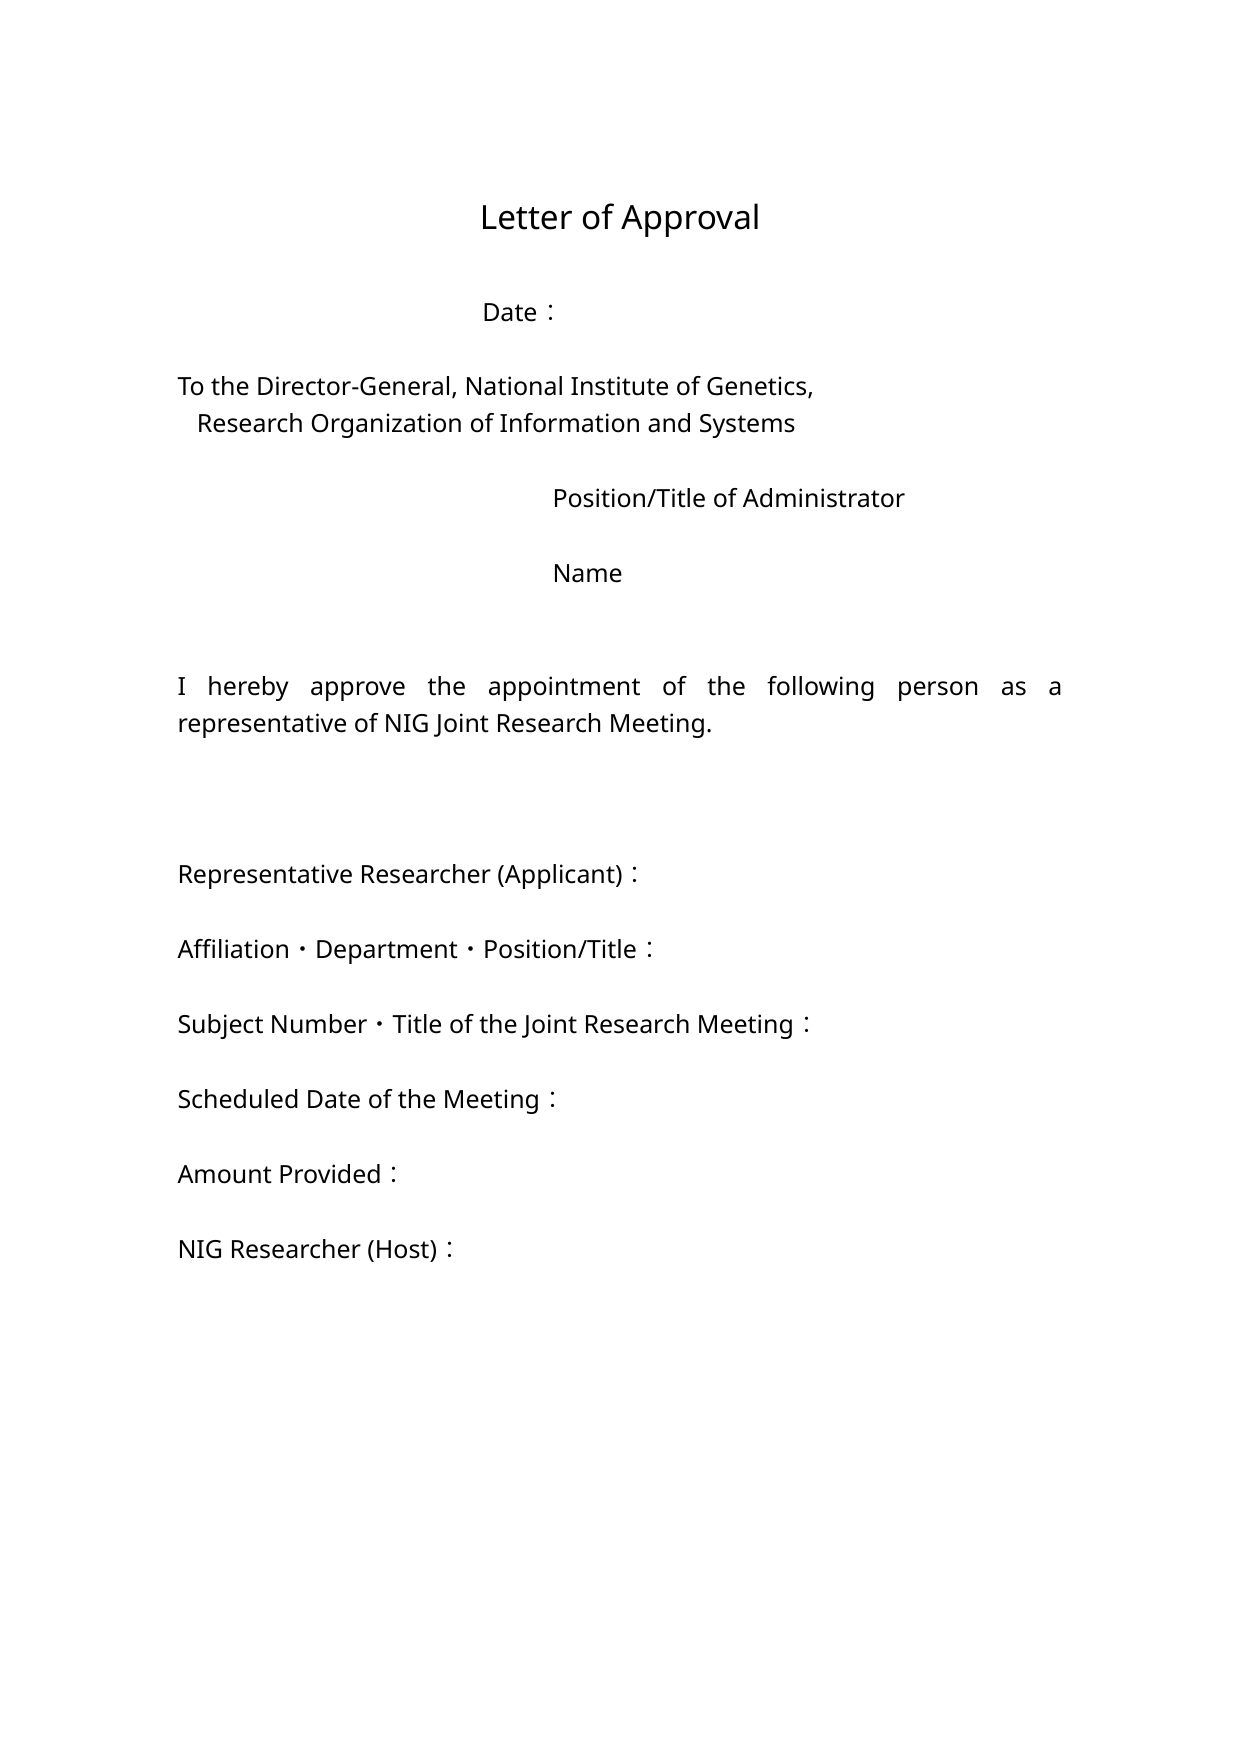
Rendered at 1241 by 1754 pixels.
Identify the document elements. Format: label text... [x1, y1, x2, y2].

text NIG Researcher (Host)： [177, 1229, 1063, 1267]
text To the Director-General, National Institute of Genetics, [177, 367, 1063, 404]
text Subject Number・Title of the Joint Research Meeting： [177, 1004, 1063, 1042]
text I hereby approve the appointment of the following person as a representative of NIG Joint Research Meeting. [177, 667, 1063, 742]
text Scheduled Date of the Meeting： [177, 1079, 1063, 1117]
text Position/Title of Administrator [177, 479, 1063, 517]
text Research Organization of Information and Systems [177, 404, 1063, 442]
text Representative Researcher (Applicant)： [177, 854, 1063, 892]
text Amount Provided： [177, 1154, 1063, 1192]
text Date： [177, 292, 1013, 329]
text Name [177, 554, 1063, 592]
text Affiliation・Department・Position/Title： [177, 929, 1063, 967]
text Letter of Approval [177, 179, 1063, 254]
